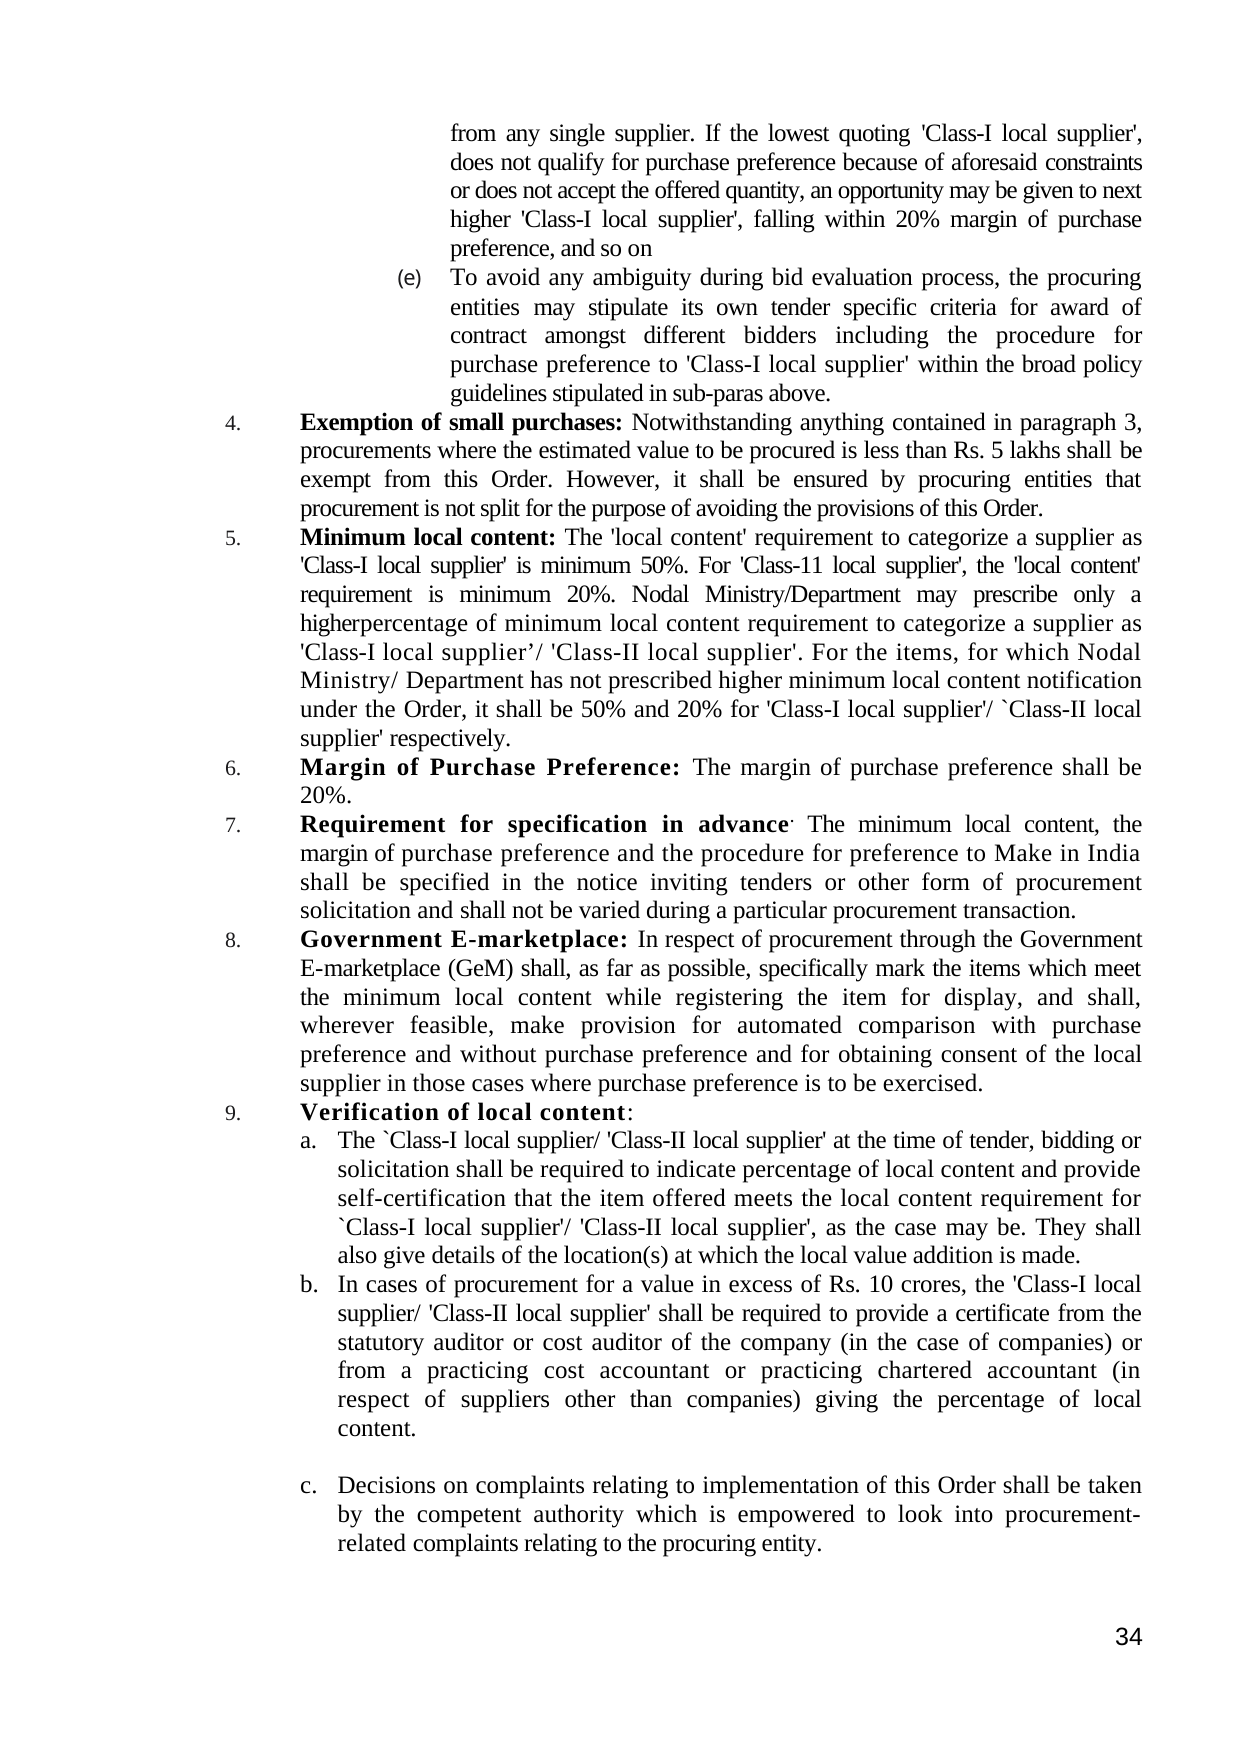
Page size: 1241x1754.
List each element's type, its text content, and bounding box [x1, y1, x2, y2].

list In cases of procurement for a value in excess of Rs. 10 crores, the 'Class-I local supplier/ 'Class-II local supplier' shall be required to provide a certificate from the statutory auditor or cost auditor of the company (in the case of companies) or from a practicing cost accountant or practicing chartered accountant (in respect of suppliers other than companies) giving the percentage of local content. [300, 1269, 1143, 1442]
list Minimum local content: The 'local content' requirement to categorize a supplier as 'Class-I local supplier' is minimum 50%. For 'Class-11 local supplier', the 'local content' requirement is minimum 20%. Nodal Ministry/Department may prescribe only a higherpercentage of minimum local content requirement to categorize a supplier as 'Class-I local supplier’/ 'Class-II local supplier'. For the items, for which Nodal Ministry/ Department has not prescribed higher minimum local content notification under the Order, it shall be 50% and 20% for 'Class-I local supplier'/ `Class-II local supplier' respectively. [225, 522, 1143, 752]
list Verification of local content: [225, 1097, 1143, 1125]
list Decisions on complaints relating to implementation of this Order shall be taken by the competent authority which is empowered to look into procurement-related complaints relating to the procuring entity. [300, 1470, 1143, 1557]
list The `Class-I local supplier/ 'Class-II local supplier' at the time of tender, bidding or solicitation shall be required to indicate percentage of local content and provide self-certification that the item offered meets the local content requirement for `Class-I local supplier'/ 'Class-II local supplier', as the case may be. They shall also give details of the location(s) at which the local value addition is made. [300, 1125, 1143, 1269]
list Requirement for specification in advance. The minimum local content, the margin of purchase preference and the procedure for preference to Make in India shall be specified in the notice inviting tenders or other form of procurement solicitation and shall not be varied during a particular procurement transaction. [225, 809, 1143, 924]
list Exemption of small purchases: Notwithstanding anything contained in paragraph 3, procurements where the estimated value to be procured is less than Rs. 5 lakhs shall be exempt from this Order. However, it shall be ensured by procuring entities that procurement is not split for the purpose of avoiding the provisions of this Order. [225, 407, 1143, 522]
list To avoid any ambiguity during bid evaluation process, the procuring entities may stipulate its own tender specific criteria for award of contract amongst different bidders including the procedure for purchase preference to 'Class-I local supplier' within the broad policy guidelines stipulated in sub-paras above. [397, 262, 1143, 407]
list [397, 118, 1143, 262]
list Margin of Purchase Preference: The margin of purchase preference shall be 20%. [225, 752, 1143, 809]
list Government E-marketplace: In respect of procurement through the Government E-marketplace (GeM) shall, as far as possible, specifically mark the items which meet the minimum local content while registering the item for display, and shall, wherever feasible, make provision for automated comparison with purchase preference and without purchase preference and for obtaining consent of the local supplier in those cases where purchase preference is to be exercised. [225, 924, 1143, 1097]
